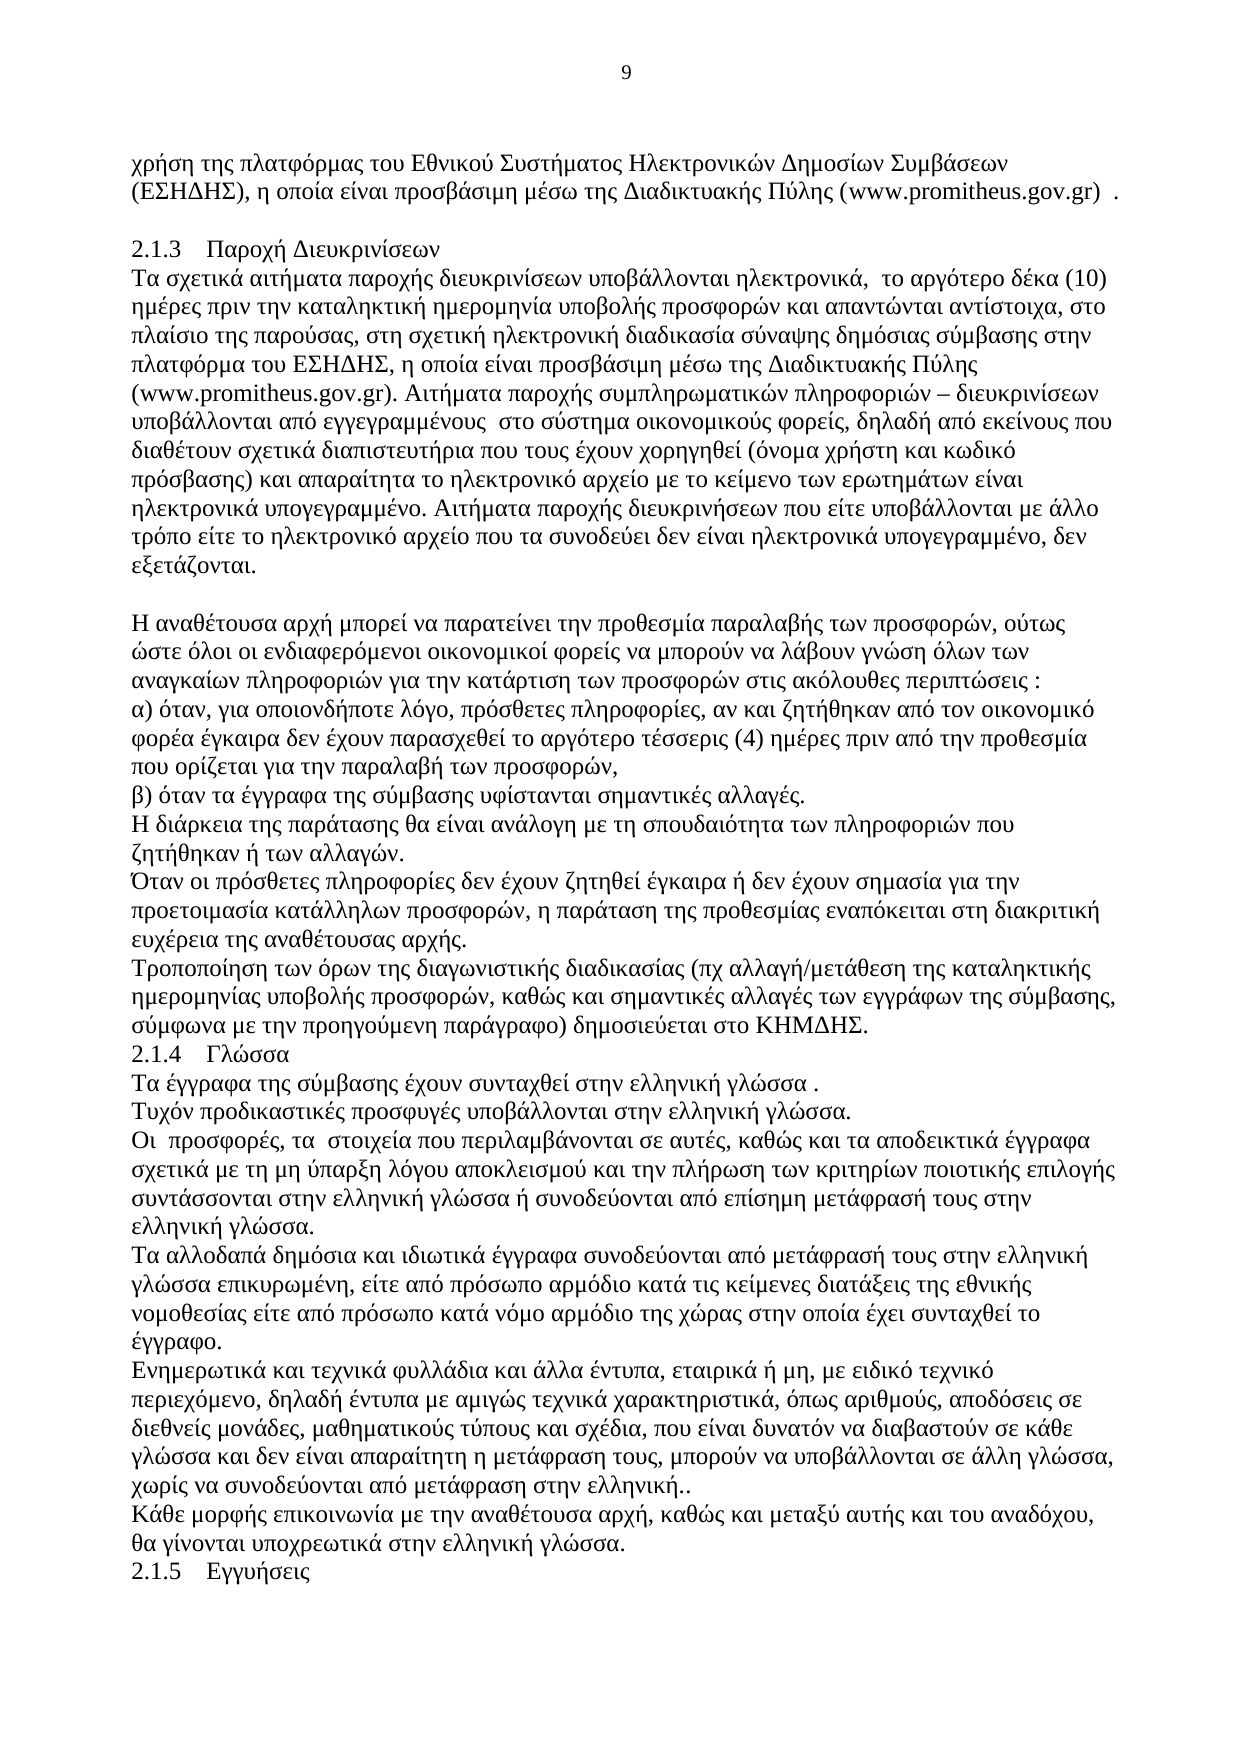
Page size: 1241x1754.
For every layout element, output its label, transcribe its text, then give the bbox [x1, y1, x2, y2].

text 2.1.3 Παροχή Διευκρινίσεων [131, 234, 1122, 263]
text Τροποποίηση των όρων της διαγωνιστικής διαδικασίας (πχ αλλαγή/μετάθεση της καταληκτικής ημερομηνίας υποβολής προσφορών, καθώς και σημαντικές αλλαγές των εγγράφων της σύμβασης, σύμφωνα με την προηγούμενη παράγραφο) δημοσιεύεται στο ΚΗΜΔΗΣ. [131, 953, 1122, 1039]
text β) όταν τα έγγραφα της σύμβασης υφίστανται σημαντικές αλλαγές. [131, 780, 1122, 809]
text Ενημερωτικά και τεχνικά φυλλάδια και άλλα έντυπα, εταιρικά ή μη, με ειδικό τεχνικό περιεχόμενο, δηλαδή έντυπα με αμιγώς τεχνικά χαρακτηριστικά, όπως αριθμούς, αποδόσεις σε διεθνείς μονάδες, μαθηματικούς τύπους και σχέδια, που είναι δυνατόν να διαβαστούν σε κάθε γλώσσα και δεν είναι απαραίτητη η μετάφραση τους, μπορούν να υποβάλλονται σε άλλη γλώσσα, χωρίς να συνοδεύονται από μετάφραση στην ελληνική.. [131, 1355, 1122, 1499]
text Τυχόν προδικαστικές προσφυγές υποβάλλονται στην ελληνική γλώσσα. [131, 1096, 1122, 1125]
text Οι προσφορές, τα στοιχεία που περιλαμβάνονται σε αυτές, καθώς και τα αποδεικτικά έγγραφα σχετικά με τη μη ύπαρξη λόγου αποκλεισμού και την πλήρωση των κριτηρίων ποιοτικής επιλογής συντάσσονται στην ελληνική γλώσσα ή συνοδεύονται από επίσημη μετάφρασή τους στην ελληνική γλώσσα. [131, 1125, 1122, 1240]
text Τα σχετικά αιτήματα παροχής διευκρινίσεων υποβάλλονται ηλεκτρονικά, το αργότερο δέκα (10) ημέρες πριν την καταληκτική ημερομηνία υποβολής προσφορών και απαντώνται αντίστοιχα, στο πλαίσιο της παρούσας, στη σχετική ηλεκτρονική διαδικασία σύναψης δημόσιας σύμβασης στην πλατφόρμα του ΕΣΗΔΗΣ, η οποία είναι προσβάσιμη μέσω της Διαδικτυακής Πύλης (www.promitheus.gov.gr). Αιτήματα παροχής συμπληρωματικών πληροφοριών – διευκρινίσεων υποβάλλονται από εγγεγραμμένους στο σύστημα οικονομικούς φορείς, δηλαδή από εκείνους που διαθέτουν σχετικά διαπιστευτήρια που τους έχουν χορηγηθεί (όνομα χρήστη και κωδικό πρόσβασης) και απαραίτητα το ηλεκτρονικό αρχείο με το κείμενο των ερωτημάτων είναι ηλεκτρονικά υπογεγραμμένο. Αιτήματα παροχής διευκρινήσεων που είτε υποβάλλονται με άλλο τρόπο είτε το ηλεκτρονικό αρχείο που τα συνοδεύει δεν είναι ηλεκτρονικά υπογεγραμμένο, δεν εξετάζονται. [131, 263, 1122, 579]
text 2.1.4 Γλώσσα [131, 1039, 1122, 1068]
text Τα αλλοδαπά δημόσια και ιδιωτικά έγγραφα συνοδεύονται από μετάφρασή τους στην ελληνική γλώσσα επικυρωμένη, είτε από πρόσωπο αρμόδιο κατά τις κείμενες διατάξεις της εθνικής νομοθεσίας είτε από πρόσωπο κατά νόμο αρμόδιο της χώρας στην οποία έχει συνταχθεί το έγγραφο. [131, 1240, 1122, 1355]
text Η διάρκεια της παράτασης θα είναι ανάλογη με τη σπουδαιότητα των πληροφοριών που ζητήθηκαν ή των αλλαγών. [131, 809, 1122, 866]
text Η αναθέτουσα αρχή μπορεί να παρατείνει την προθεσμία παραλαβής των προσφορών, ούτως ώστε όλοι οι ενδιαφερόμενοι οικονομικοί φορείς να μπορούν να λάβουν γνώση όλων των αναγκαίων πληροφοριών για την κατάρτιση των προσφορών στις ακόλουθες περιπτώσεις : [131, 608, 1122, 694]
text Όταν οι πρόσθετες πληροφορίες δεν έχουν ζητηθεί έγκαιρα ή δεν έχουν σημασία για την προετοιμασία κατάλληλων προσφορών, η παράταση της προθεσμίας εναπόκειται στη διακριτική ευχέρεια της αναθέτουσας αρχής. [131, 866, 1122, 953]
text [131, 148, 1122, 205]
text Τα έγγραφα της σύμβασης έχουν συνταχθεί στην ελληνική γλώσσα . [131, 1068, 1122, 1096]
text α) όταν, για οποιονδήποτε λόγο, πρόσθετες πληροφορίες, αν και ζητήθηκαν από τον οικονομικό φορέα έγκαιρα δεν έχουν παρασχεθεί το αργότερο τέσσερις (4) ημέρες πριν από την προθεσμία που ορίζεται για την παραλαβή των προσφορών, [131, 694, 1122, 780]
text Κάθε μορφής επικοινωνία με την αναθέτουσα αρχή, καθώς και μεταξύ αυτής και του αναδόχου, θα γίνονται υποχρεωτικά στην ελληνική γλώσσα. [131, 1499, 1122, 1556]
text 2.1.5 Εγγυήσεις [131, 1556, 1122, 1585]
